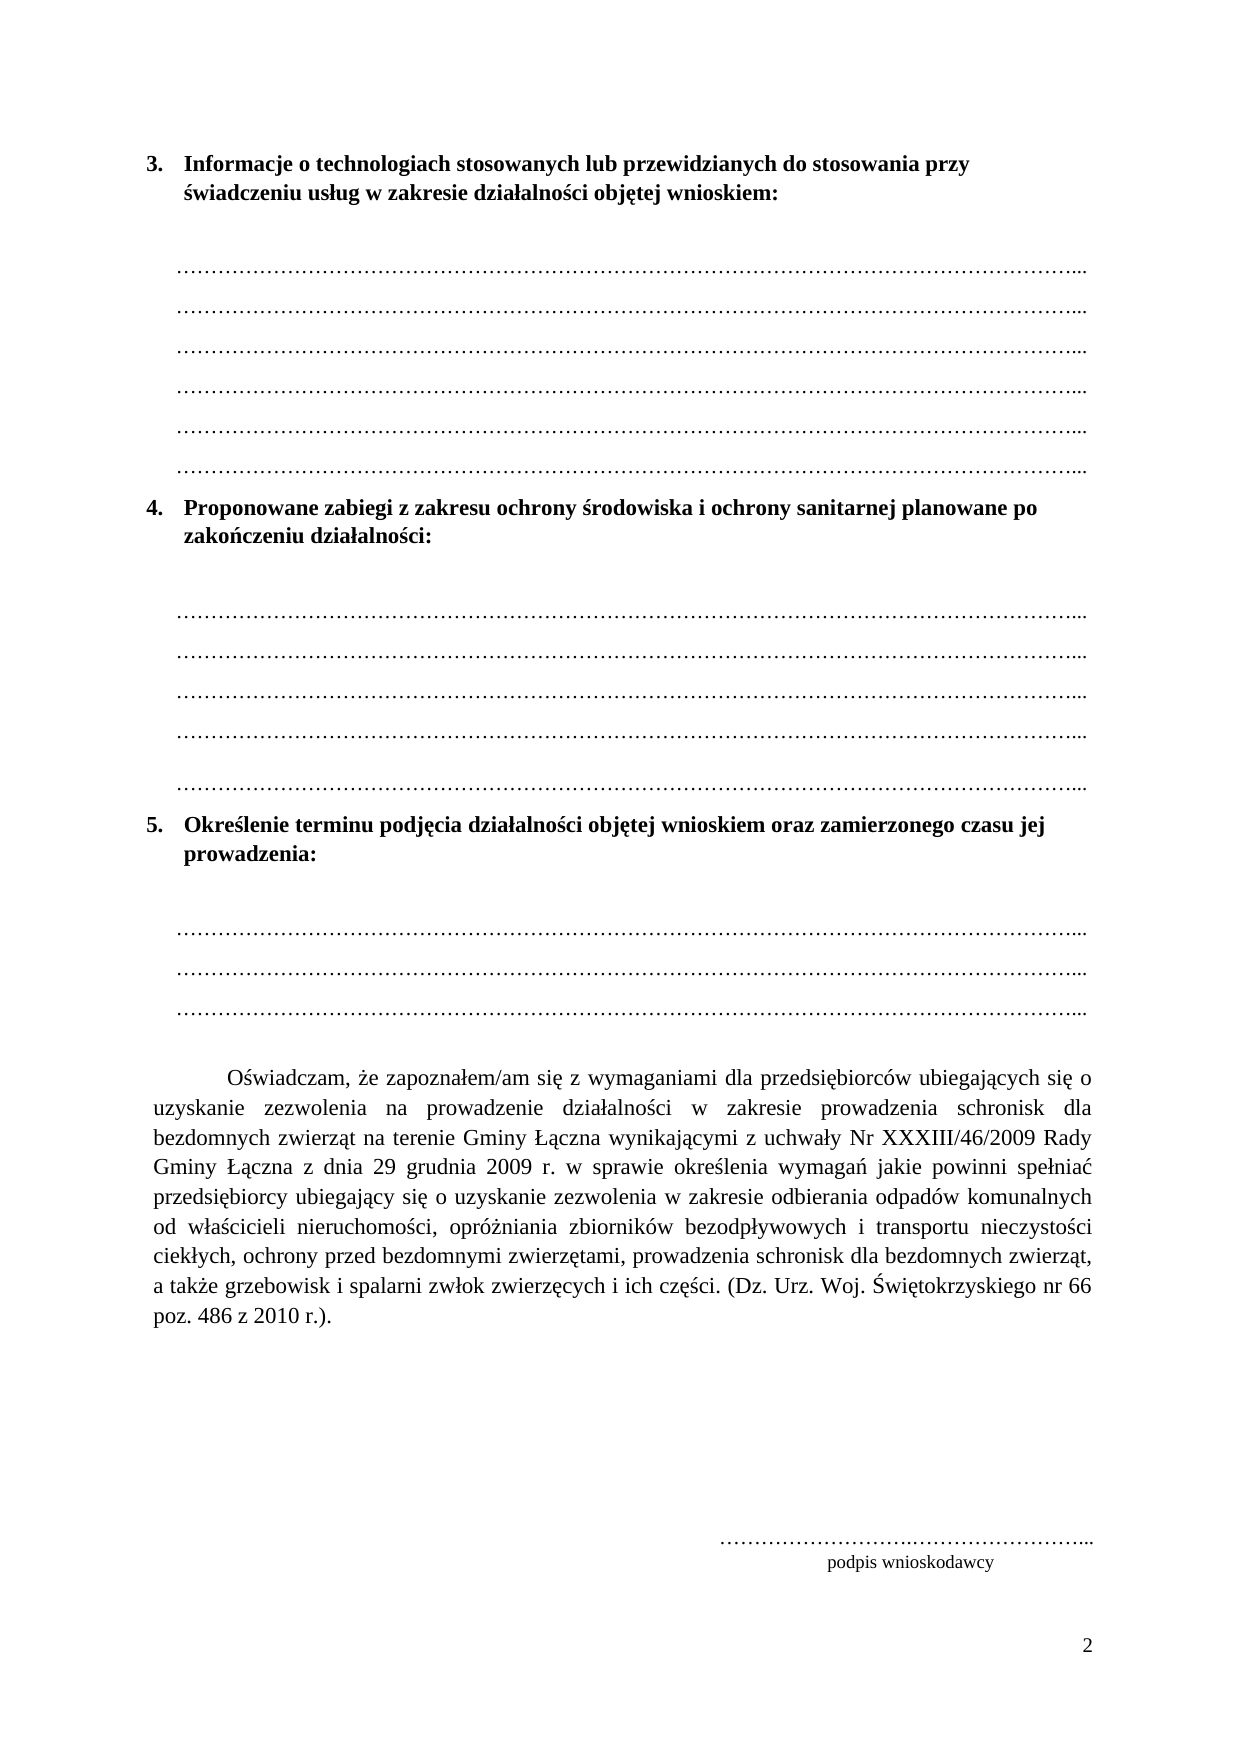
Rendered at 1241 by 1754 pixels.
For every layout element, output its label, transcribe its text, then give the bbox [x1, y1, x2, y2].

text …………………………………………………………………………………………………………………... [176, 599, 1093, 623]
text …………………………………………………………………………………………………………………... [176, 254, 1093, 278]
text …………………………………………………………………………………………………………………... [176, 294, 1093, 318]
text …………………………………………………………………………………………………………………... [176, 414, 1093, 438]
text …………………………………………………………………………………………………………………... [176, 719, 1093, 743]
text …………………………………………………………………………………………………………………... [176, 956, 1093, 980]
text …………………………………………………………………………………………………………………... [176, 679, 1093, 703]
text …………………………………………………………………………………………………………………... [176, 334, 1093, 358]
list Proponowane zabiegi z zakresu ochrony środowiska i ochrony sanitarnej planowane po zakończeniu działalności: [146, 493, 1093, 549]
text ……………………….……………………... [139, 1524, 1094, 1549]
text …………………………………………………………………………………………………………………... [176, 374, 1093, 398]
text …………………………………………………………………………………………………………………... [176, 771, 1093, 795]
text …………………………………………………………………………………………………………………... [176, 454, 1093, 478]
text …………………………………………………………………………………………………………………... [176, 639, 1093, 663]
text …………………………………………………………………………………………………………………... [176, 916, 1093, 940]
text …………………………………………………………………………………………………………………... [176, 996, 1093, 1020]
list Informacje o technologiach stosowanych lub przewidzianych do stosowania przy świadczeniu usług w zakresie działalności objętej wnioskiem: [146, 151, 1093, 206]
text Oświadczam, że zapoznałem/am się z wymaganiami dla przedsiębiorców ubiegających się o uzyskanie zezwolenia na prowadzenie działalności w zakresie prowadzenia schronisk dla bezdomnych zwierząt na terenie Gminy Łączna wynikającymi z uchwały Nr XXXIII/46/2009 Rady Gminy Łączna z dnia 29 grudnia 2009 r. w sprawie określenia wymagań jakie powinni spełniać przedsiębiorcy ubiegający się o uzyskanie zezwolenia w zakresie odbierania odpadów komunalnych od właścicieli nieruchomości, opróżniania zbiorników bezodpływowych i transportu nieczystości ciekłych, ochrony przed bezdomnymi zwierzętami, prowadzenia schronisk dla bezdomnych zwierząt, a także grzebowisk i spalarni zwłok zwierzęcych i ich części. (Dz. Urz. Woj. Świętokrzyskiego nr 66 poz. 486 z 2010 r.). [153, 1064, 1093, 1328]
list Określenie terminu podjęcia działalności objętej wnioskiem oraz zamierzonego czasu jej prowadzenia: [146, 811, 1093, 866]
text podpis wnioskodawcy [139, 1551, 994, 1572]
